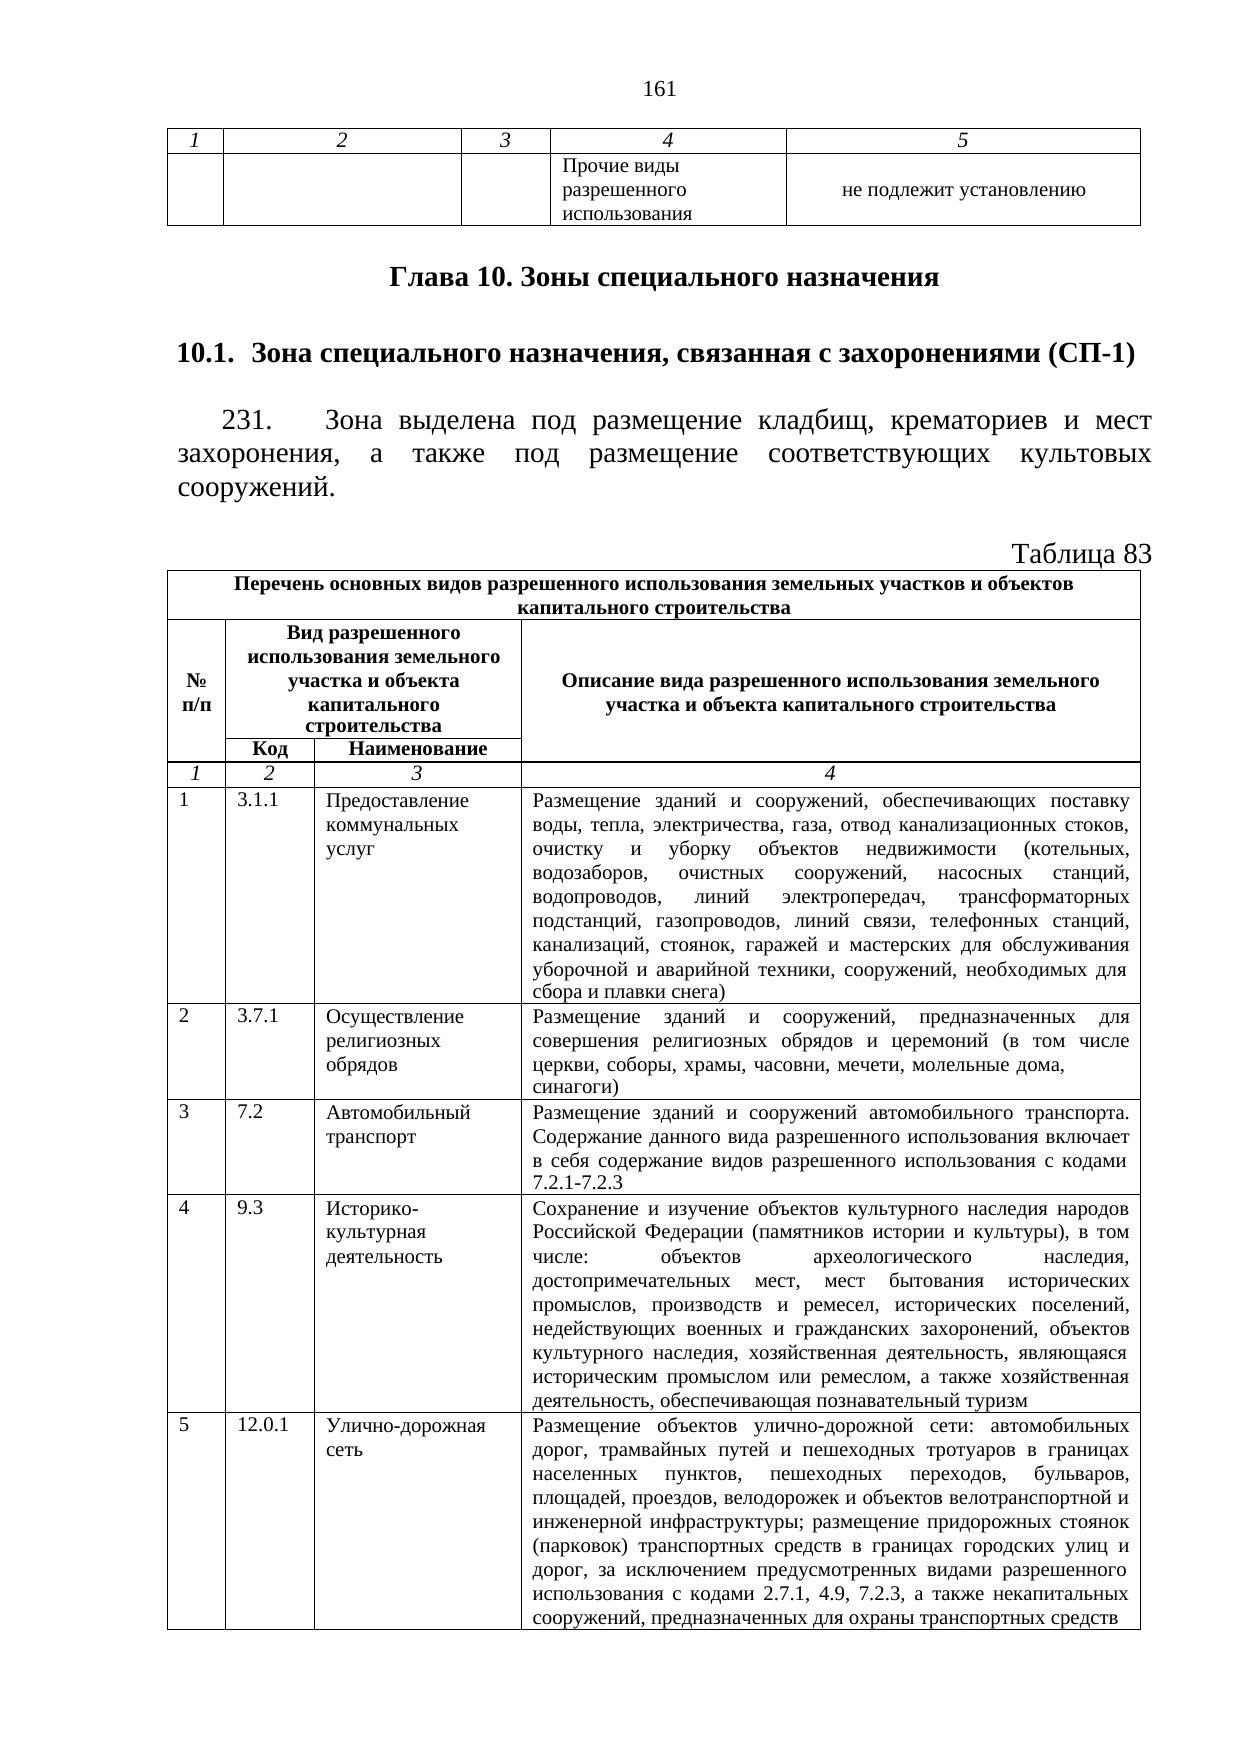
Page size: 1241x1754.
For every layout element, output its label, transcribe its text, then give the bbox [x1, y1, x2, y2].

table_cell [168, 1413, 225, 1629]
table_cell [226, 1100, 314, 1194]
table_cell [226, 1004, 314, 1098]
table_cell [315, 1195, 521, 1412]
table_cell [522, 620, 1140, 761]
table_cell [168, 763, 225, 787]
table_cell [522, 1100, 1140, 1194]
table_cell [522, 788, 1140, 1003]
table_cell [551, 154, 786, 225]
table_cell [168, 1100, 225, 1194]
subtitle Зона специального назначения, связанная с захоронениями (СП-1) [154, 335, 1158, 368]
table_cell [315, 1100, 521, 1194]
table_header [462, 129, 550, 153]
text Таблица 83 [154, 536, 1152, 569]
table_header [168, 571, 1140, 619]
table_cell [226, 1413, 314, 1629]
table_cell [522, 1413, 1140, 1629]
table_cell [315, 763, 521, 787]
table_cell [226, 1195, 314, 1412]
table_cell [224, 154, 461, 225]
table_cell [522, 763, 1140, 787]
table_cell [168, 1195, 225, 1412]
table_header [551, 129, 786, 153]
subtitle Глава 10. Зоны специального назначения [192, 259, 1137, 292]
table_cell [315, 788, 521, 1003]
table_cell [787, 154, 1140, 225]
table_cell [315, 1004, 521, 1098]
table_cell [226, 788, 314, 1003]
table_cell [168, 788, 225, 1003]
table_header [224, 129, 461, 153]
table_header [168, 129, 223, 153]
list Зона выделена под размещение кладбищ, крематориев и мест захоронения, а также под размещение соответствующих культовых сооружений. [177, 402, 1152, 502]
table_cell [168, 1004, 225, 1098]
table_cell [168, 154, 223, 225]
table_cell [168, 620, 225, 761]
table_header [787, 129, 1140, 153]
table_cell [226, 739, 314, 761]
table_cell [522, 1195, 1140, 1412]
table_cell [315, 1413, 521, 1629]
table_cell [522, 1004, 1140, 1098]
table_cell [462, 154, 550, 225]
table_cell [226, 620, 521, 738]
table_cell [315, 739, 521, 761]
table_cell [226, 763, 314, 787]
